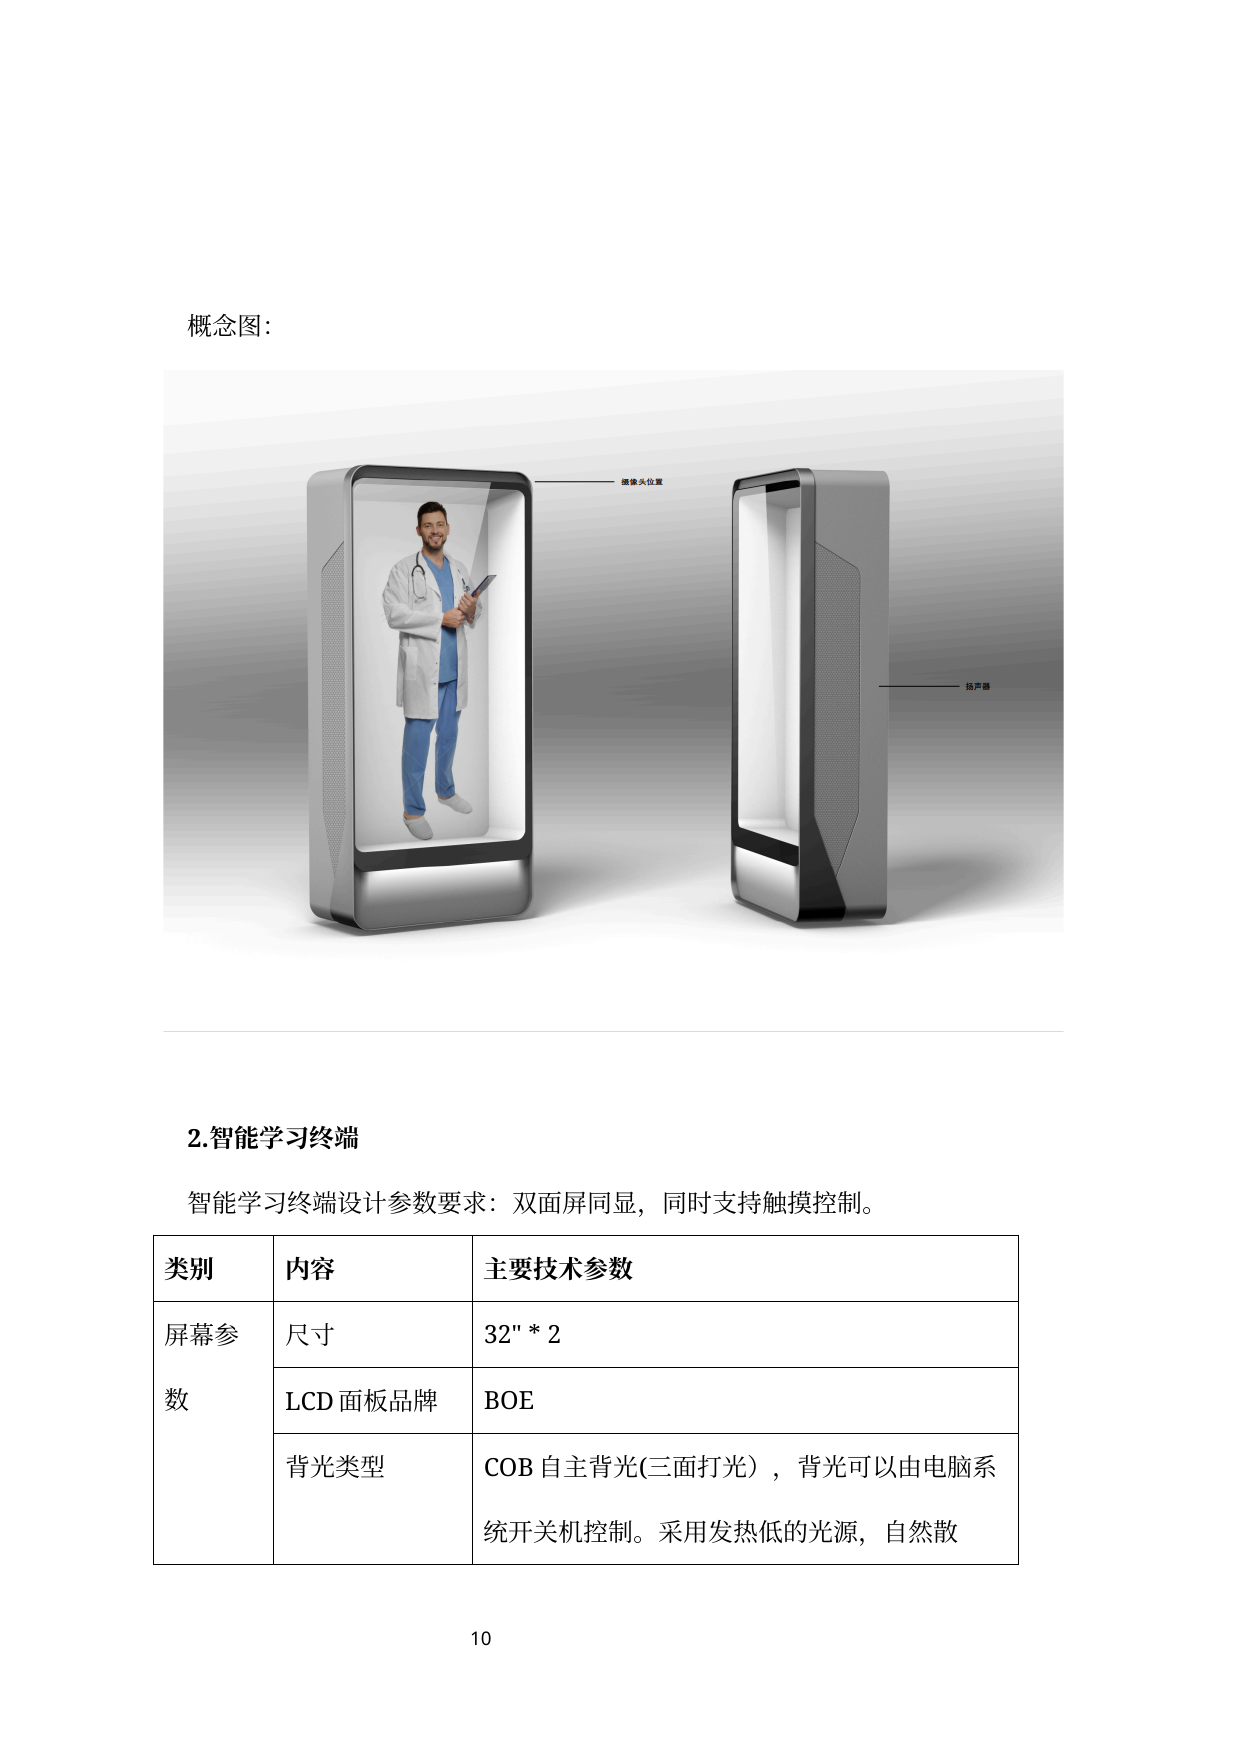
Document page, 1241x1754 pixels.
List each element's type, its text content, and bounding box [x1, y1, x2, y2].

table_header 类别 [154, 1236, 273, 1301]
text 2.智能学习终端 [187, 1104, 1053, 1169]
table_cell BOE [473, 1368, 1018, 1433]
table_cell 屏幕参数 [154, 1302, 273, 1564]
text 智能学习终端设计参数要求：双面屏同显，同时支持触摸控制。 [187, 1169, 1053, 1234]
table_header 内容 [274, 1236, 472, 1301]
table_cell LCD面板品牌 [274, 1368, 472, 1433]
table_header 主要技术参数 [473, 1236, 1018, 1301]
table_cell 背光类型 [274, 1434, 472, 1564]
table_cell 32" * 2 [473, 1302, 1018, 1367]
picture [163, 370, 1064, 1032]
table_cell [473, 1434, 1018, 1564]
table_cell 尺寸 [274, 1302, 472, 1367]
text 概念图： [187, 292, 1053, 357]
